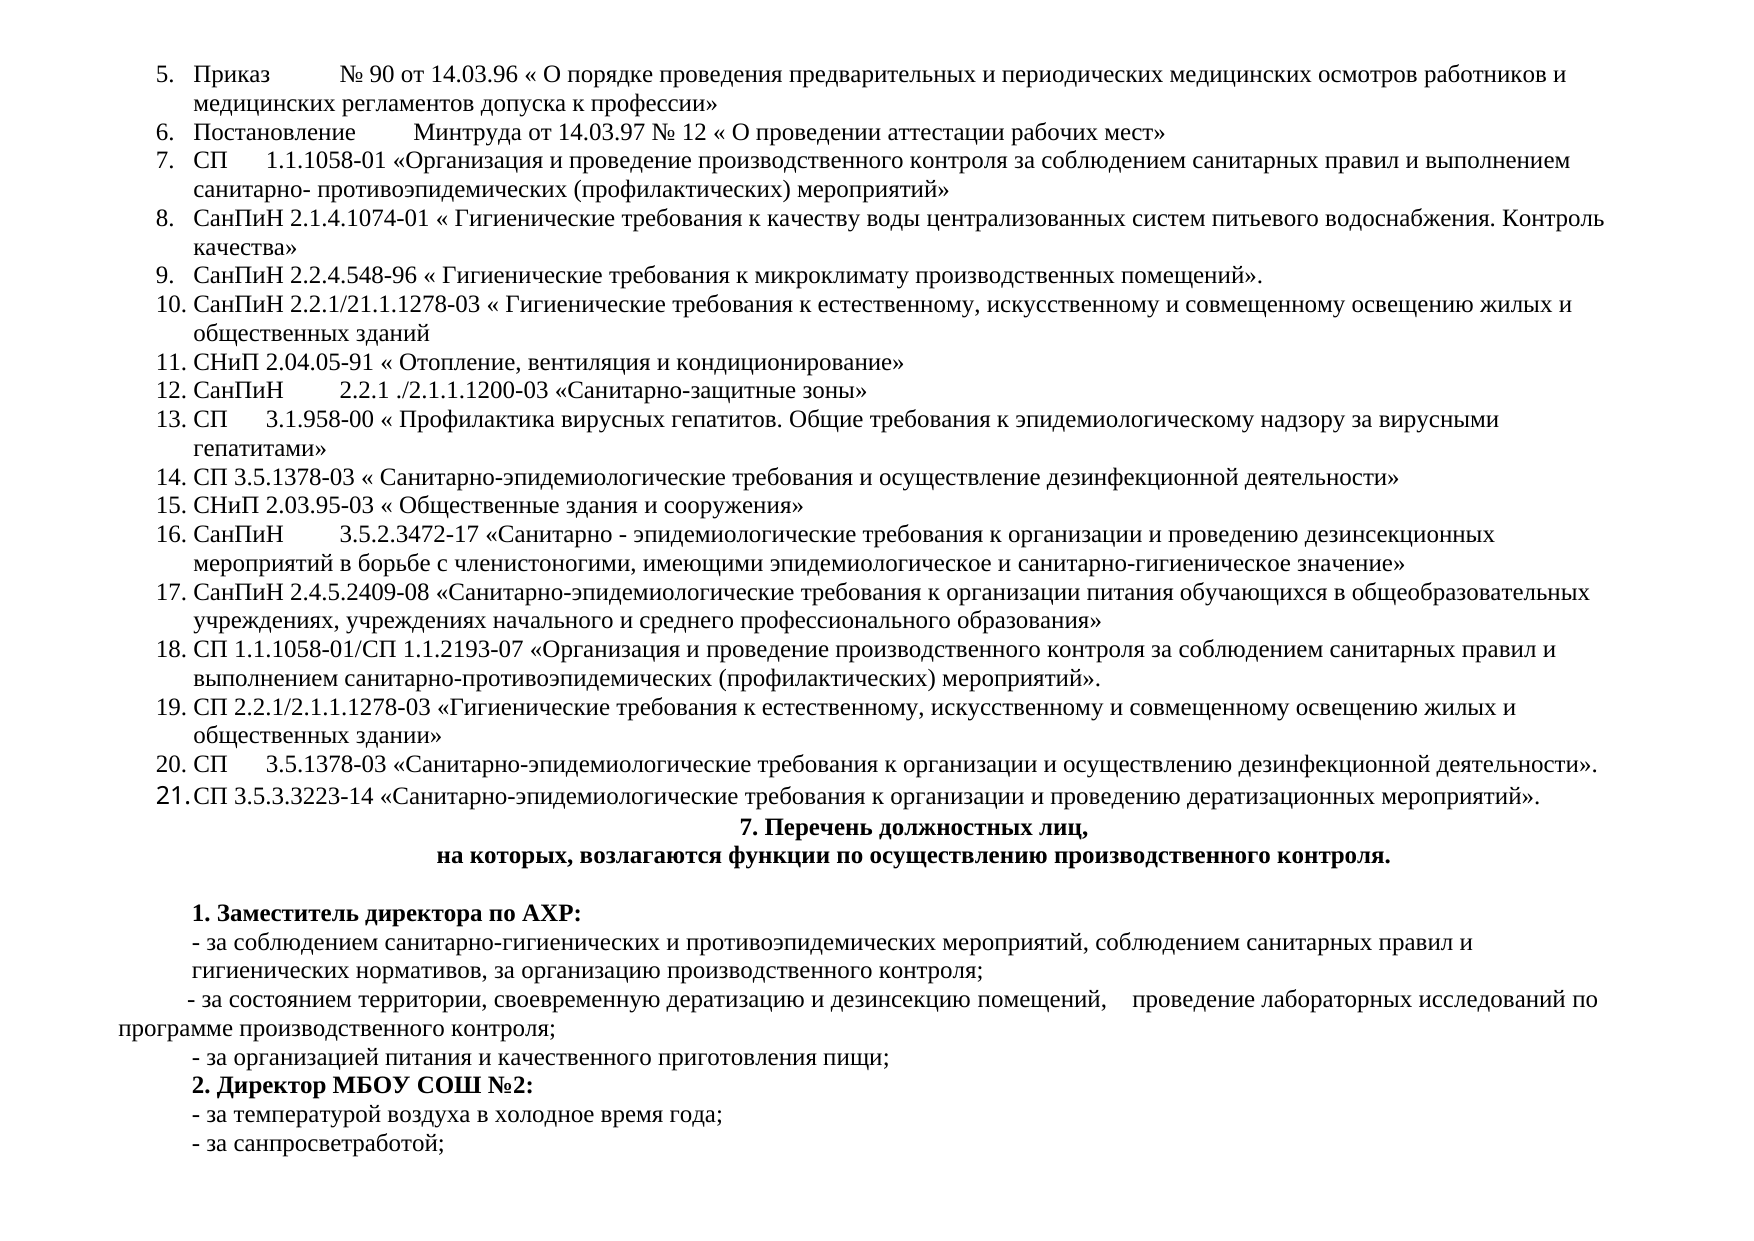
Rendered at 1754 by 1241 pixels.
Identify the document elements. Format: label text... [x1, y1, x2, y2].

list СанПиН 2.1.4.1074-01 « Гигиенические требования к качеству воды централизованных систем питьевого водоснабжения. Контроль качества» [156, 203, 1636, 260]
list СП 3.5.3.3223-14 «Санитарно-эпидемиологические требования к организации и проведению дератизационных мероприятий». [156, 778, 1636, 812]
text - за состоянием территории, своевременную дератизацию и дезинсекцию помещений, проведение лабораторных исследований по программе производственного контроля; [118, 984, 1675, 1042]
text - за температурой воздуха в холодное время года; [192, 1099, 1636, 1128]
text 2. Директор МБОУ СОШ №2: [192, 1071, 1636, 1099]
list СП 3.5.1378-03 «Санитарно-эпидемиологические требования к организации и осуществлению дезинфекционной деятельности». [156, 749, 1636, 778]
text - за организацией питания и качественного приготовления пищи; [192, 1042, 1636, 1071]
list Постановление Минтруда от 14.03.97 № 12 « О проведении аттестации рабочих мест» [156, 117, 1636, 145]
list СНиП 2.03.95-03 « Общественные здания и сооружения» [156, 490, 1636, 519]
list Приказ № 90 от 14.03.96 « О порядке проведения предварительных и периодических медицинских осмотров работников и медицинских регламентов допуска к профессии» [156, 59, 1636, 117]
text на которых, возлагаются функции по осуществлению производственного контроля. [192, 841, 1636, 869]
text 1. Заместитель директора по АХР: [192, 898, 1636, 927]
list СП 2.2.1/2.1.1.1278-03 «Гигиенические требования к естественному, искусственному и совмещенному освещению жилых и общественных здании» [156, 692, 1636, 749]
list СанПиН 2.2.1/21.1.1278-03 « Гигиенические требования к естественному, искусственному и совмещенному освещению жилых и общественных зданий [156, 289, 1636, 347]
list СанПиН 3.5.2.3472-17 «Санитарно - эпидемиологические требования к организации и проведению дезинсекционных мероприятий в борьбе с членистоногими, имеющими эпидемиологическое и санитарно-гигиеническое значение» [156, 519, 1636, 577]
list СанПиН 2.4.5.2409-08 «Санитарно-эпидемиологические требования к организации питания обучающихся в общеобразовательных учреждениях, учреждениях начального и среднего профессионального образования» [156, 577, 1636, 634]
text - за соблюдением санитарно-гигиенических и противоэпидемических мероприятий, соблюдением санитарных правил и гигиенических нормативов, за организацию производственного контроля; [192, 927, 1636, 984]
list СП 3.1.958-00 « Профилактика вирусных гепатитов. Общие требования к эпидемиологическому надзору за вирусными гепатитами» [156, 404, 1636, 462]
list СНиП 2.04.05-91 « Отопление, вентиляция и кондиционирование» [156, 347, 1636, 375]
list СП 1.1.1058-01 «Организация и проведение производственного контроля за соблюдением санитарных правил и выполнением санитарно- противоэпидемических (профилактических) мероприятий» [156, 145, 1636, 203]
list СанПиН 2.2.1 ./2.1.1.1200-03 «Санитарно-защитные зоны» [156, 375, 1636, 404]
list СанПиН 2.2.4.548-96 « Гигиенические требования к микроклимату производственных помещений». [156, 260, 1636, 289]
list СП 3.5.1378-03 « Санитарно-эпидемиологические требования и осуществление дезинфекционной деятельности» [156, 462, 1636, 490]
list СП 1.1.1058-01/СП 1.1.2193-07 «Организация и проведение производственного контроля за соблюдением санитарных правил и выполнением санитарно-противоэпидемических (профилактических) мероприятий». [156, 634, 1636, 692]
text - за санпросветработой; [192, 1128, 1636, 1157]
text 7. Перечень должностных лиц, [192, 812, 1636, 841]
